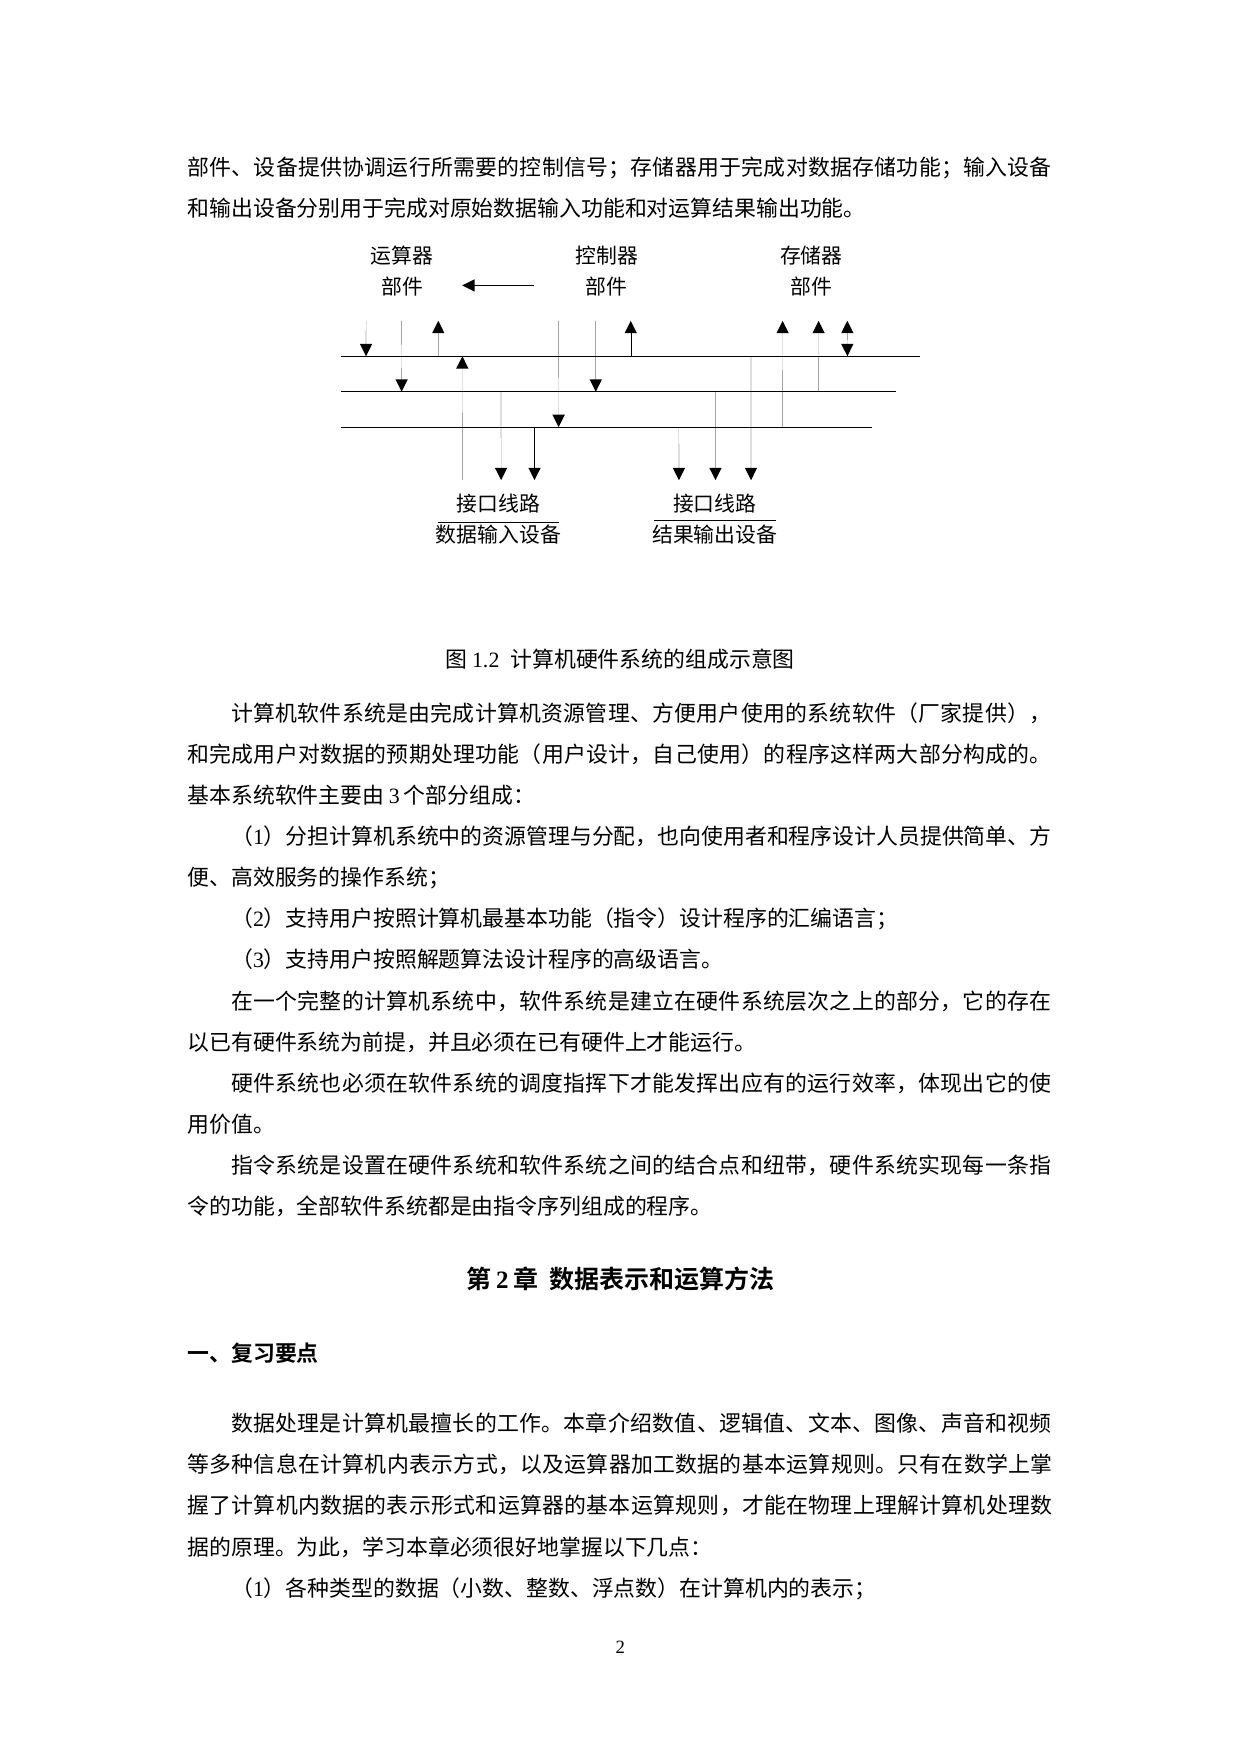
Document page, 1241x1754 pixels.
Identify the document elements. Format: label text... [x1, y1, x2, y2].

text 计算机软件系统是由完成计算机资源管理、方便用户使用的系统软件（厂家提供），和完成用户对数据的预期处理功能（用户设计，自己使用）的程序这样两大部分构成的。基本系统软件主要由3个部分组成： [187, 696, 1053, 809]
text （2）支持用户按照计算机最基本功能（指令）设计程序的汇编语言； [187, 901, 1053, 933]
text 图1.2 计算机硬件系统的组成示意图 [187, 642, 1053, 674]
text 硬件系统也必须在软件系统的调度指挥下才能发挥出应有的运行效率，体现出它的使用价值。 [187, 1066, 1053, 1139]
text 在一个完整的计算机系统中，软件系统是建立在硬件系统层次之上的部分，它的存在以已有硬件系统为前提，并且必须在已有硬件上才能运行。 [187, 984, 1053, 1056]
text 指令系统是设置在硬件系统和软件系统之间的结合点和纽带，硬件系统实现每一条指令的功能，全部软件系统都是由指令序列组成的程序。 [187, 1148, 1053, 1221]
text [187, 150, 1053, 223]
text 第2章 数据表示和运算方法 [187, 1260, 1053, 1296]
text （1）分担计算机系统中的资源管理与分配，也向使用者和程序设计人员提供简单、方便、高效服务的操作系统； [187, 819, 1053, 892]
text （1）各种类型的数据（小数、整数、浮点数）在计算机内的表示； [187, 1571, 1053, 1602]
text 一、复习要点 [187, 1336, 1053, 1368]
text （3）支持用户按照解题算法设计程序的高级语言。 [187, 942, 1053, 974]
text 数据处理是计算机最擅长的工作。本章介绍数值、逻辑值、文本、图像、声音和视频等多种信息在计算机内表示方式，以及运算器加工数据的基本运算规则。只有在数学上掌握了计算机内数据的表示形式和运算器的基本运算规则，才能在物理上理解计算机处理数据的原理。为此，学习本章必须很好地掌握以下几点： [187, 1406, 1053, 1561]
